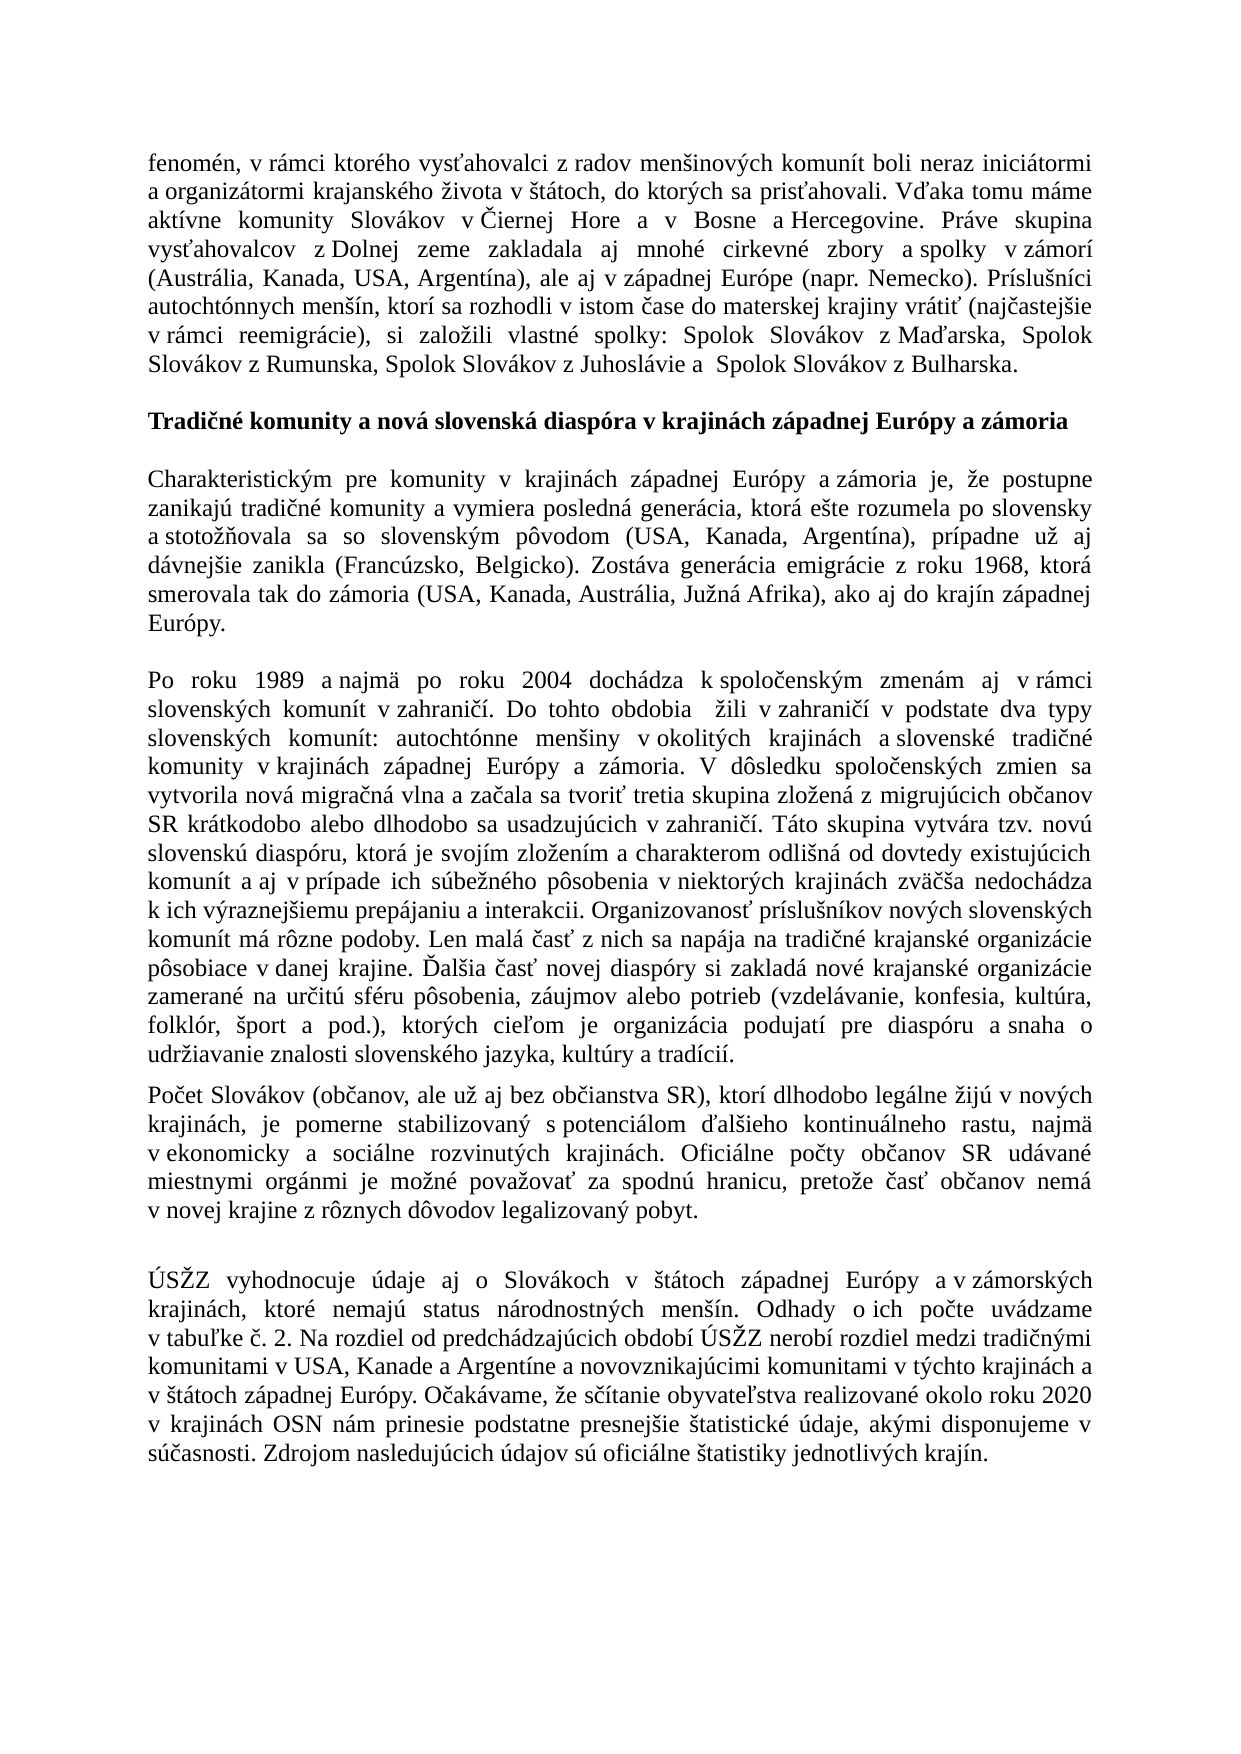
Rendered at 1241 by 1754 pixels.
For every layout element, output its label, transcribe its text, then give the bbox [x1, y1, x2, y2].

text Po roku 1989 a najmä po roku 2004 dochádza k spoločenským zmenám aj v rámci slovenských komunít v zahraničí. Do tohto obdobia žili v zahraničí v podstate dva typy slovenských komunít: autochtónne menšiny v okolitých krajinách a slovenské tradičné komunity v krajinách západnej Európy a zámoria. V dôsledku spoločenských zmien sa vytvorila nová migračná vlna a začala sa tvoriť tretia skupina zložená z migrujúcich občanov SR krátkodobo alebo dlhodobo sa usadzujúcich v zahraničí. Táto skupina vytvára tzv. novú slovenskú diaspóru, ktorá je svojím zložením a charakterom odlišná od dovtedy existujúcich komunít a aj v prípade ich súbežného pôsobenia v niektorých krajinách zväčša nedochádza k ich výraznejšiemu prepájaniu a interakcii. Organizovanosť príslušníkov nových slovenských komunít má rôzne podoby. Len malá časť z nich sa napája na tradičné krajanské organizácie pôsobiace v danej krajine. Ďalšia časť novej diaspóry si zakladá nové krajanské organizácie zamerané na určitú sféru pôsobenia, záujmov alebo potrieb (vzdelávanie, konfesia, kultúra, folklór, šport a pod.), ktorých cieľom je organizácia podujatí pre diaspóru a snaha o udržiavanie znalosti slovenského jazyka, kultúry a tradícií. [147, 665, 1093, 1068]
text Počet Slovákov (občanov, ale už aj bez občianstva SR), ktorí dlhodobo legálne žijú v nových krajinách, je pomerne stabilizovaný s potenciálom ďalšieho kontinuálneho rastu, najmä v ekonomicky a sociálne rozvinutých krajinách. Oficiálne počty občanov SR udávané miestnymi orgánmi je možné považovať za spodnú hranicu, pretože časť občanov nemá v novej krajine z rôznych dôvodov legalizovaný pobyt. [147, 1080, 1093, 1224]
text ÚSŽZ vyhodnocuje údaje aj o Slovákoch v štátoch západnej Európy a v zámorských krajinách, ktoré nemajú status národnostných menšín. Odhady o ich počte uvádzame v tabuľke č. 2. Na rozdiel od predchádzajúcich období ÚSŽZ nerobí rozdiel medzi tradičnými komunitami v USA, Kanade a Argentíne a novovznikajúcimi komunitami v týchto krajinách a v štátoch západnej Európy. Očakávame, že sčítanie obyvateľstva realizované okolo roku 2020 v krajinách OSN nám prinesie podstatne presnejšie štatistické údaje, akými disponujeme v súčasnosti. Zdrojom nasledujúcich údajov sú oficiálne štatistiky jednotlivých krajín. [147, 1265, 1093, 1467]
text Charakteristickým pre komunity v krajinách západnej Európy a zámoria je, že postupne zanikajú tradičné komunity a vymiera posledná generácia, ktorá ešte rozumela po slovensky a stotožňovala sa so slovenským pôvodom (USA, Kanada, Argentína), prípadne už aj dávnejšie zanikla (Francúzsko, Belgicko). Zostáva generácia emigrácie z roku 1968, ktorá smerovala tak do zámoria (USA, Kanada, Austrália, Južná Afrika), ako aj do krajín západnej Európy. [147, 464, 1093, 636]
text Tradičné komunity a nová slovenská diaspóra v krajinách západnej Európy a zámoria [147, 406, 1093, 435]
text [147, 148, 1093, 378]
